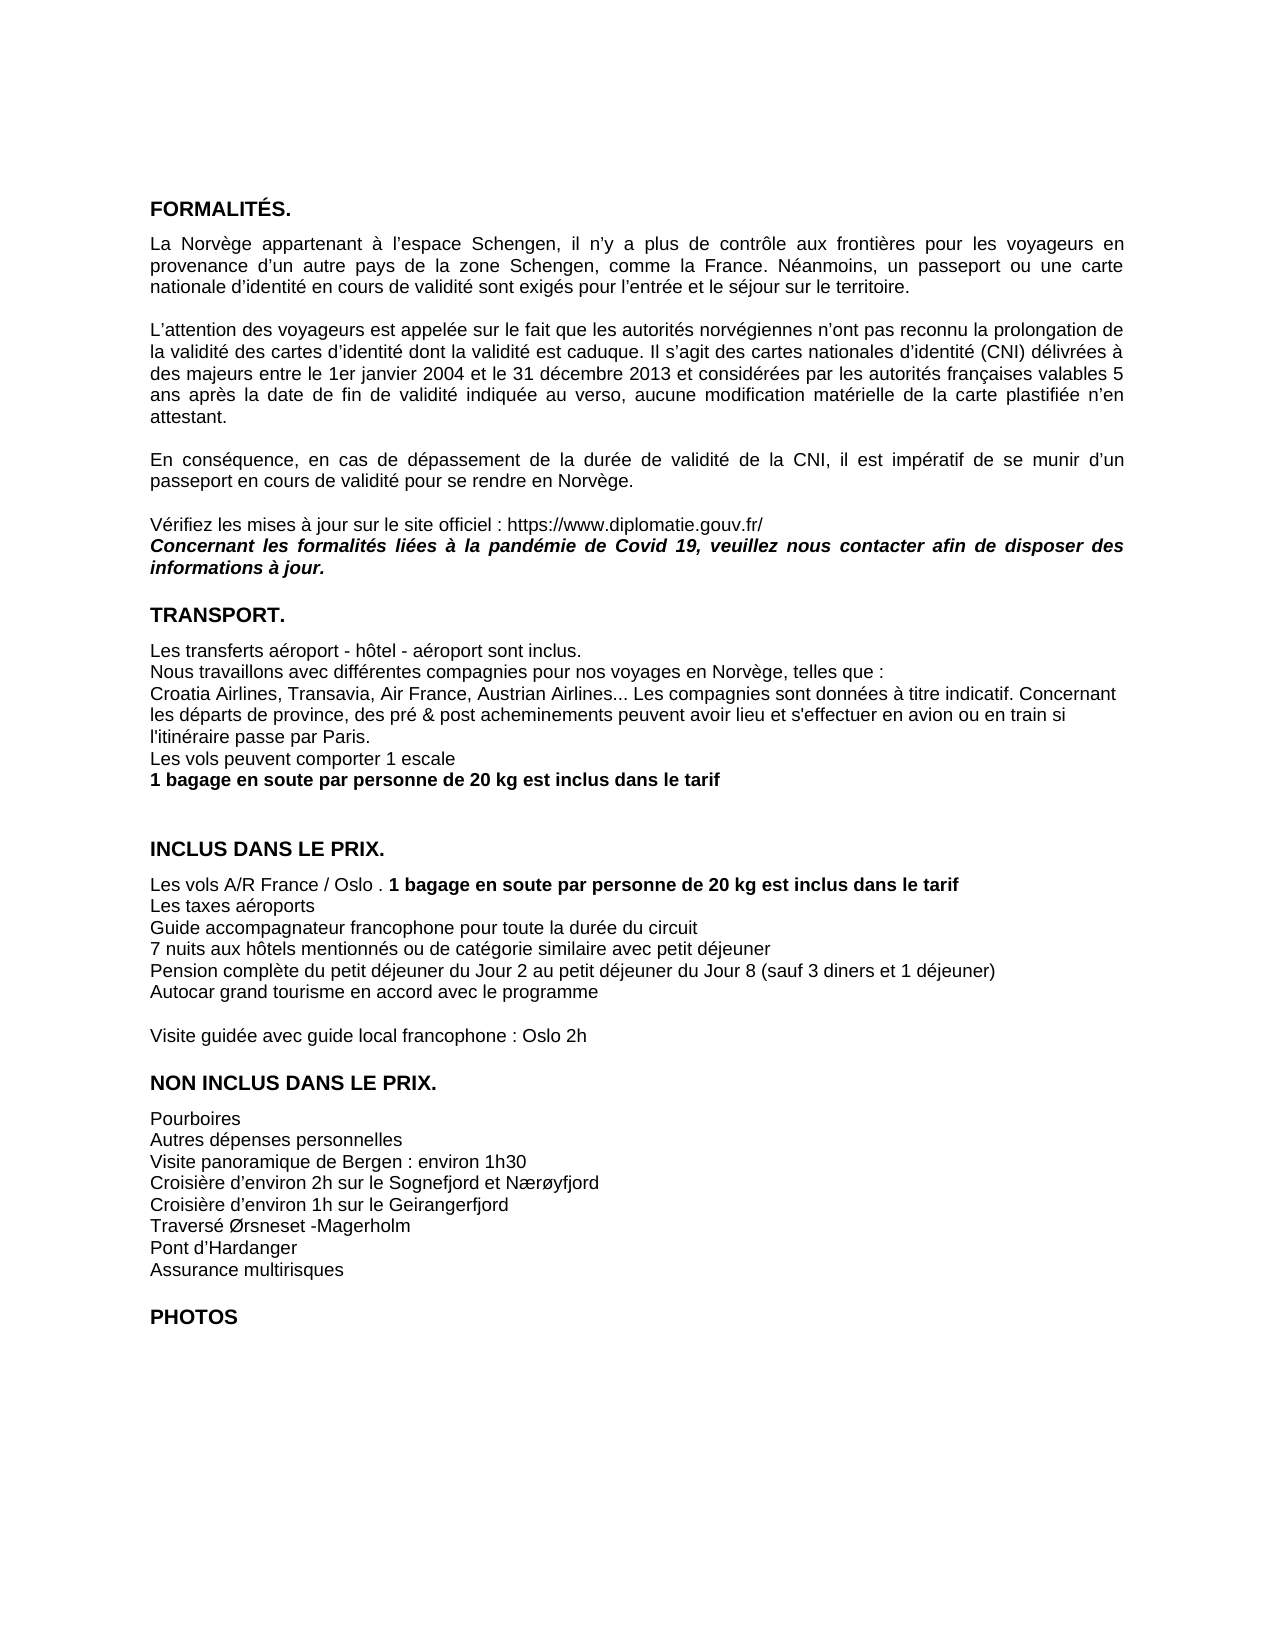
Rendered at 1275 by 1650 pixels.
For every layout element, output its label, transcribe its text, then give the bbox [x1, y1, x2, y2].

text La Norvège appartenant à l’espace Schengen, il n’y a plus de contrôle aux frontières pour les voyageurs en provenance d’un autre pays de la zone Schengen, comme la France. Néanmoins, un passeport ou une carte nationale d’identité en cours de validité sont exigés pour l’entrée et le séjour sur le territoire. [150, 233, 1125, 298]
text Vérifiez les mises à jour sur le site officiel : https://www.diplomatie.gouv.fr/ [150, 513, 1125, 535]
subtitle Formalités. [150, 197, 1125, 221]
subtitle Non inclus dans le prix. [150, 1071, 1125, 1095]
text 1 bagage en soute par personne de 20 kg est inclus dans le tarif [150, 769, 1125, 790]
text Les vols peuvent comporter 1 escale [150, 747, 1125, 769]
text Pension complète du petit déjeuner du Jour 2 au petit déjeuner du Jour 8 (sauf 3 diners et 1 déjeuner) [150, 960, 1125, 981]
text Autocar grand tourisme en accord avec le programme [150, 981, 1125, 1003]
text L’attention des voyageurs est appelée sur le fait que les autorités norvégiennes n’ont pas reconnu la prolongation de la validité des cartes d’identité dont la validité est caduque. Il s’agit des cartes nationales d’identité (CNI) délivrées à des majeurs entre le 1er janvier 2004 et le 31 décembre 2013 et considérées par les autorités françaises valables 5 ans après la date de fin de validité indiquée au verso, aucune modification matérielle de la carte plastifiée n’en attestant. [150, 319, 1125, 427]
text Nous travaillons avec différentes compagnies pour nos voyages en Norvège, telles que : [150, 661, 1125, 683]
text Croatia Airlines, Transavia, Air France, Austrian Airlines... Les compagnies sont données à titre indicatif. Concernant les départs de province, des pré & post acheminements peuvent avoir lieu et s'effectuer en avion ou en train si l'itinéraire passe par Paris. [150, 683, 1125, 747]
text Concernant les formalités liées à la pandémie de Covid 19, veuillez nous contacter afin de disposer des informations à jour. [150, 535, 1125, 578]
text Guide accompagnateur francophone pour toute la durée du circuit [150, 917, 1125, 938]
text Assurance multirisques [150, 1258, 1125, 1280]
text Les transferts aéroport - hôtel - aéroport sont inclus. [150, 639, 1125, 661]
subtitle Inclus dans le prix. [150, 837, 1125, 861]
text En conséquence, en cas de dépassement de la durée de validité de la CNI, il est impératif de se munir d’un passeport en cours de validité pour se rendre en Norvège. [150, 449, 1125, 492]
text Les vols A/R France / Oslo . 1 bagage en soute par personne de 20 kg est inclus dans le tarif [150, 873, 1125, 895]
text Pourboires [150, 1107, 1125, 1129]
text Visite guidée avec guide local francophone : Oslo 2h [150, 1024, 1125, 1046]
subtitle Photos [150, 1305, 1125, 1329]
text Traversé Ørsneset -Magerholm [150, 1215, 1125, 1237]
text Croisière d’environ 1h sur le Geirangerfjord [150, 1194, 1125, 1215]
text Croisière d’environ 2h sur le Sognefjord et Nærøyfjord [150, 1172, 1125, 1194]
subtitle Transport. [150, 603, 1125, 627]
text Visite panoramique de Bergen : environ 1h30 [150, 1151, 1125, 1172]
text Les taxes aéroports [150, 895, 1125, 917]
text Pont d’Hardanger [150, 1237, 1125, 1258]
text Autres dépenses personnelles [150, 1129, 1125, 1151]
text 7 nuits aux hôtels mentionnés ou de catégorie similaire avec petit déjeuner [150, 938, 1125, 960]
